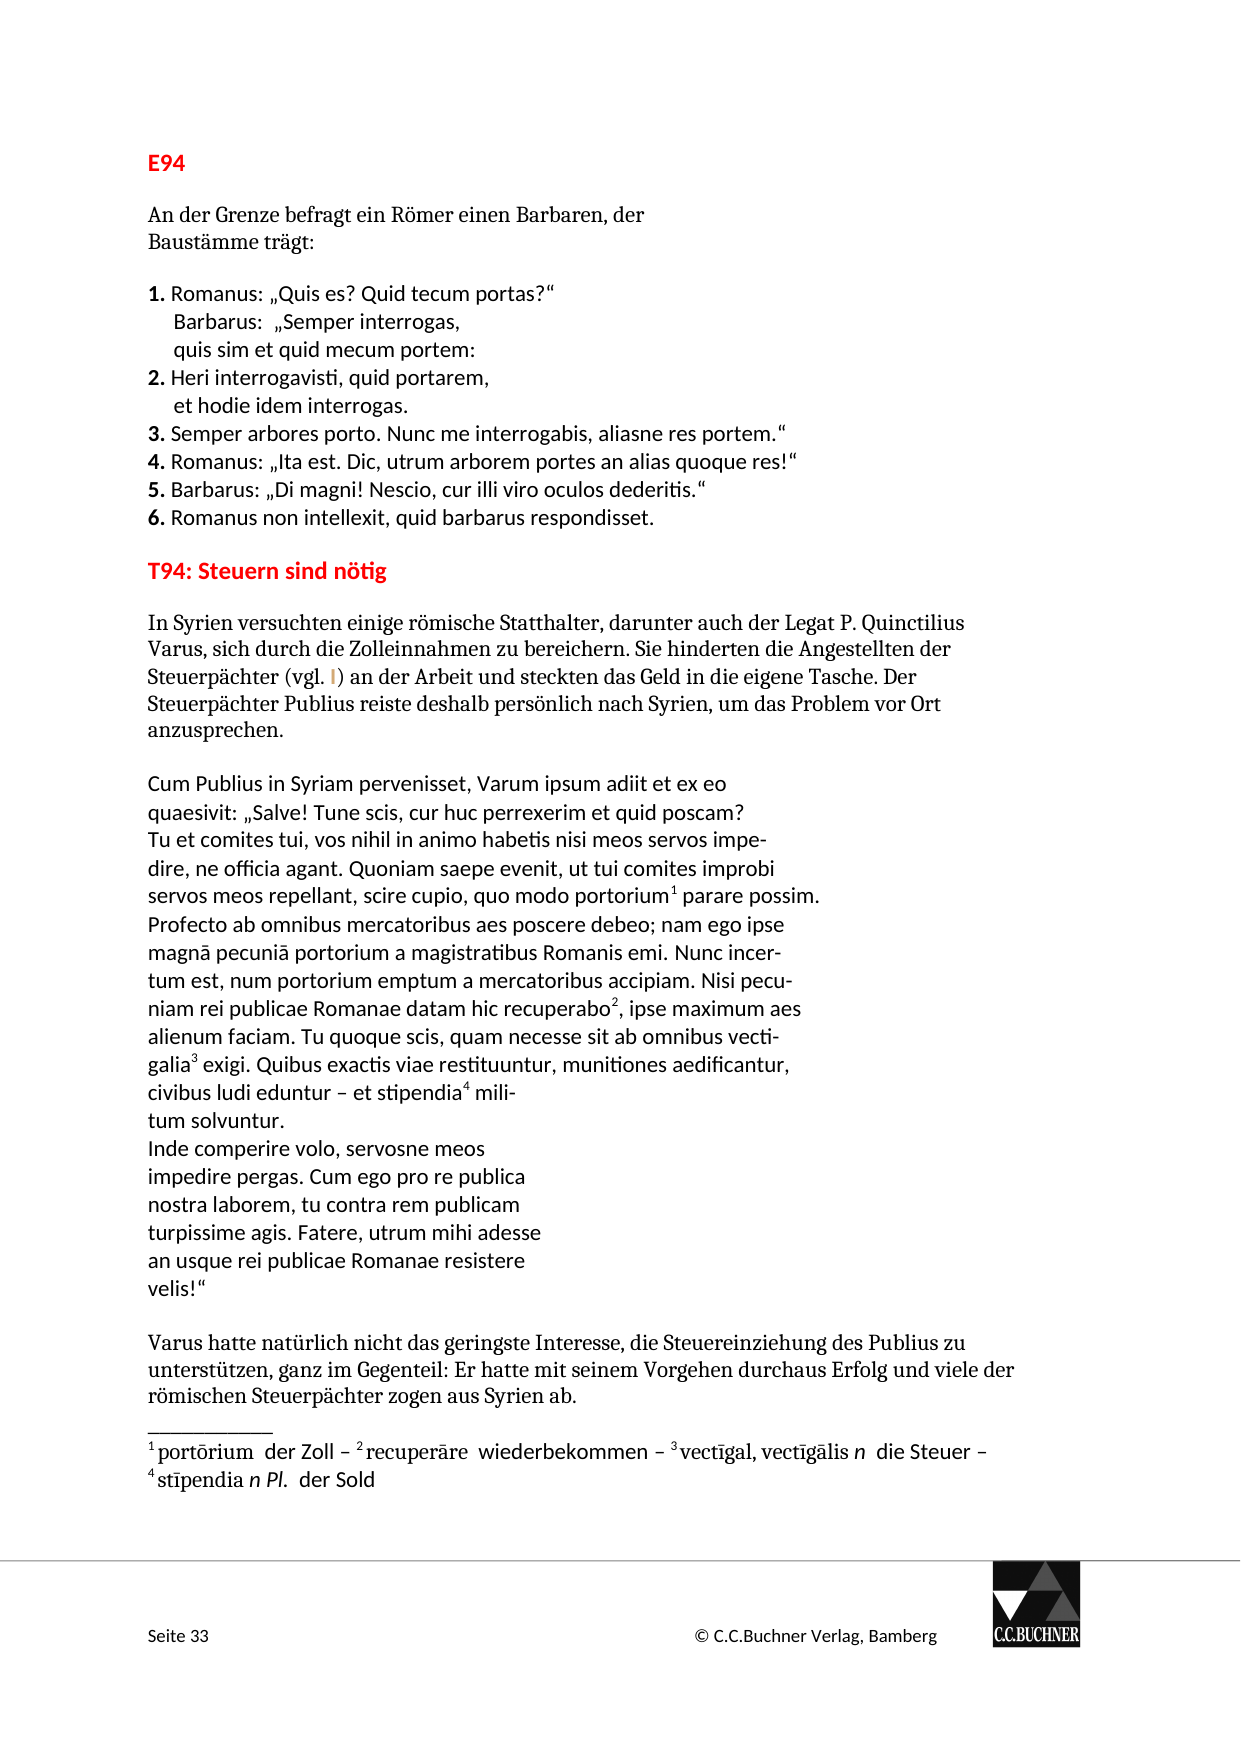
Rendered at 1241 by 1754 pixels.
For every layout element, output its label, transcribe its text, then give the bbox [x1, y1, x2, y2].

text Steuerpächter (vgl. I) an der Arbeit und steckten das Geld in die eigene Tasche. Der [148, 662, 1093, 691]
subtitle E94 [148, 148, 1093, 178]
text tum solvuntur. [148, 1106, 1093, 1134]
text 6. Romanus non intellexit, quid barbarus respondisset. [148, 503, 1093, 531]
text 4 stīpendia n Pl. der Sold [148, 1465, 1093, 1493]
subtitle T94: Steuern sind nötig [148, 555, 1093, 586]
text Varus hatte natürlich nicht das geringste Interesse, die Steuereinziehung des Publius zu unterstützen, ganz im Gegenteil: Er hatte mit seinem Vorgehen durchaus Erfolg und viele der römischen Steuerpächter zogen aus Syrien ab. [148, 1330, 1093, 1409]
text civibus ludi eduntur – et stipendia4 mili- [148, 1078, 1093, 1106]
text Barbarus: „Semper interrogas, [148, 307, 1093, 335]
text 5. Barbarus: „Di magni! Nescio, cur illi viro oculos dederitis.“ [148, 475, 1093, 503]
text tum est, num portorium emptum a mercatoribus accipiam. Nisi pecu- [148, 966, 1093, 994]
text turpissime agis. Fatere, utrum mihi adesse [148, 1218, 1093, 1246]
text alienum faciam. Tu quoque scis, quam necesse sit ab omnibus vecti- [148, 1022, 1093, 1050]
text Cum Publius in Syriam pervenisset, Varum ipsum adiit et ex eo [148, 769, 1093, 798]
text Tu et comites tui, vos nihil in animo habetis nisi meos servos impe- [148, 826, 1093, 854]
text Steuerpächter Publius reiste deshalb persönlich nach Syrien, um das Problem vor Ort [148, 691, 1093, 717]
text magnā pecuniā portorium a magistratibus Romanis emi. Nunc incer- [148, 938, 1093, 966]
text 2. Heri interrogavisti, quid portarem, [148, 363, 1093, 391]
text nostra laborem, tu contra rem publicam [148, 1190, 1093, 1218]
text quis sim et quid mecum portem: [148, 335, 1093, 363]
text 1. Romanus: „Quis es? Quid tecum portas?“ [148, 279, 1093, 307]
text dire, ne officia agant. Quoniam saepe evenit, ut tui comites improbi [148, 854, 1093, 882]
text et hodie idem interrogas. [148, 391, 1093, 419]
text Inde comperire volo, servosne meos [148, 1134, 1093, 1162]
text ___________ [148, 1409, 1093, 1437]
picture [992, 1562, 1081, 1648]
text niam rei publicae Romanae datam hic recuperabo2, ipse maximum aes [148, 994, 1093, 1022]
text galia3 exigi. Quibus exactis viae restituuntur, munitiones aedificantur, [148, 1050, 1093, 1078]
text servos meos repellant, scire cupio, quo modo portorium1 parare possim. [148, 882, 1093, 910]
subtitle An der Grenze befragt ein Römer einen Barbaren, der [148, 202, 1093, 228]
text an usque rei publicae Romanae resistere [148, 1246, 1093, 1274]
text 3. Semper arbores porto. Nunc me interrogabis, aliasne res portem.“ [148, 419, 1093, 447]
text Profecto ab omnibus mercatoribus aes poscere debeo; nam ego ipse [148, 910, 1093, 938]
text 4. Romanus: „Ita est. Dic, utrum arborem portes an alias quoque res!“ [148, 447, 1093, 475]
text anzusprechen. [148, 717, 1093, 743]
text 1 portōrium der Zoll – 2 recuperāre wiederbekommen – 3 vectīgal, vectīgālis n die Steuer – [148, 1437, 1093, 1465]
text quaesivit: „Salve! Tune scis, cur huc perrexerim et quid poscam? [148, 798, 1093, 826]
subtitle Baustämme trägt: [148, 228, 1093, 255]
text In Syrien versuchten einige römische Statthalter, darunter auch der Legat P. Quinctilius [148, 610, 1093, 636]
text impedire pergas. Cum ego pro re publica [148, 1162, 1093, 1190]
text Varus, sich durch die Zolleinnahmen zu bereichern. Sie hinderten die Angestellten der [148, 636, 1093, 662]
text velis!“ [148, 1274, 1093, 1302]
